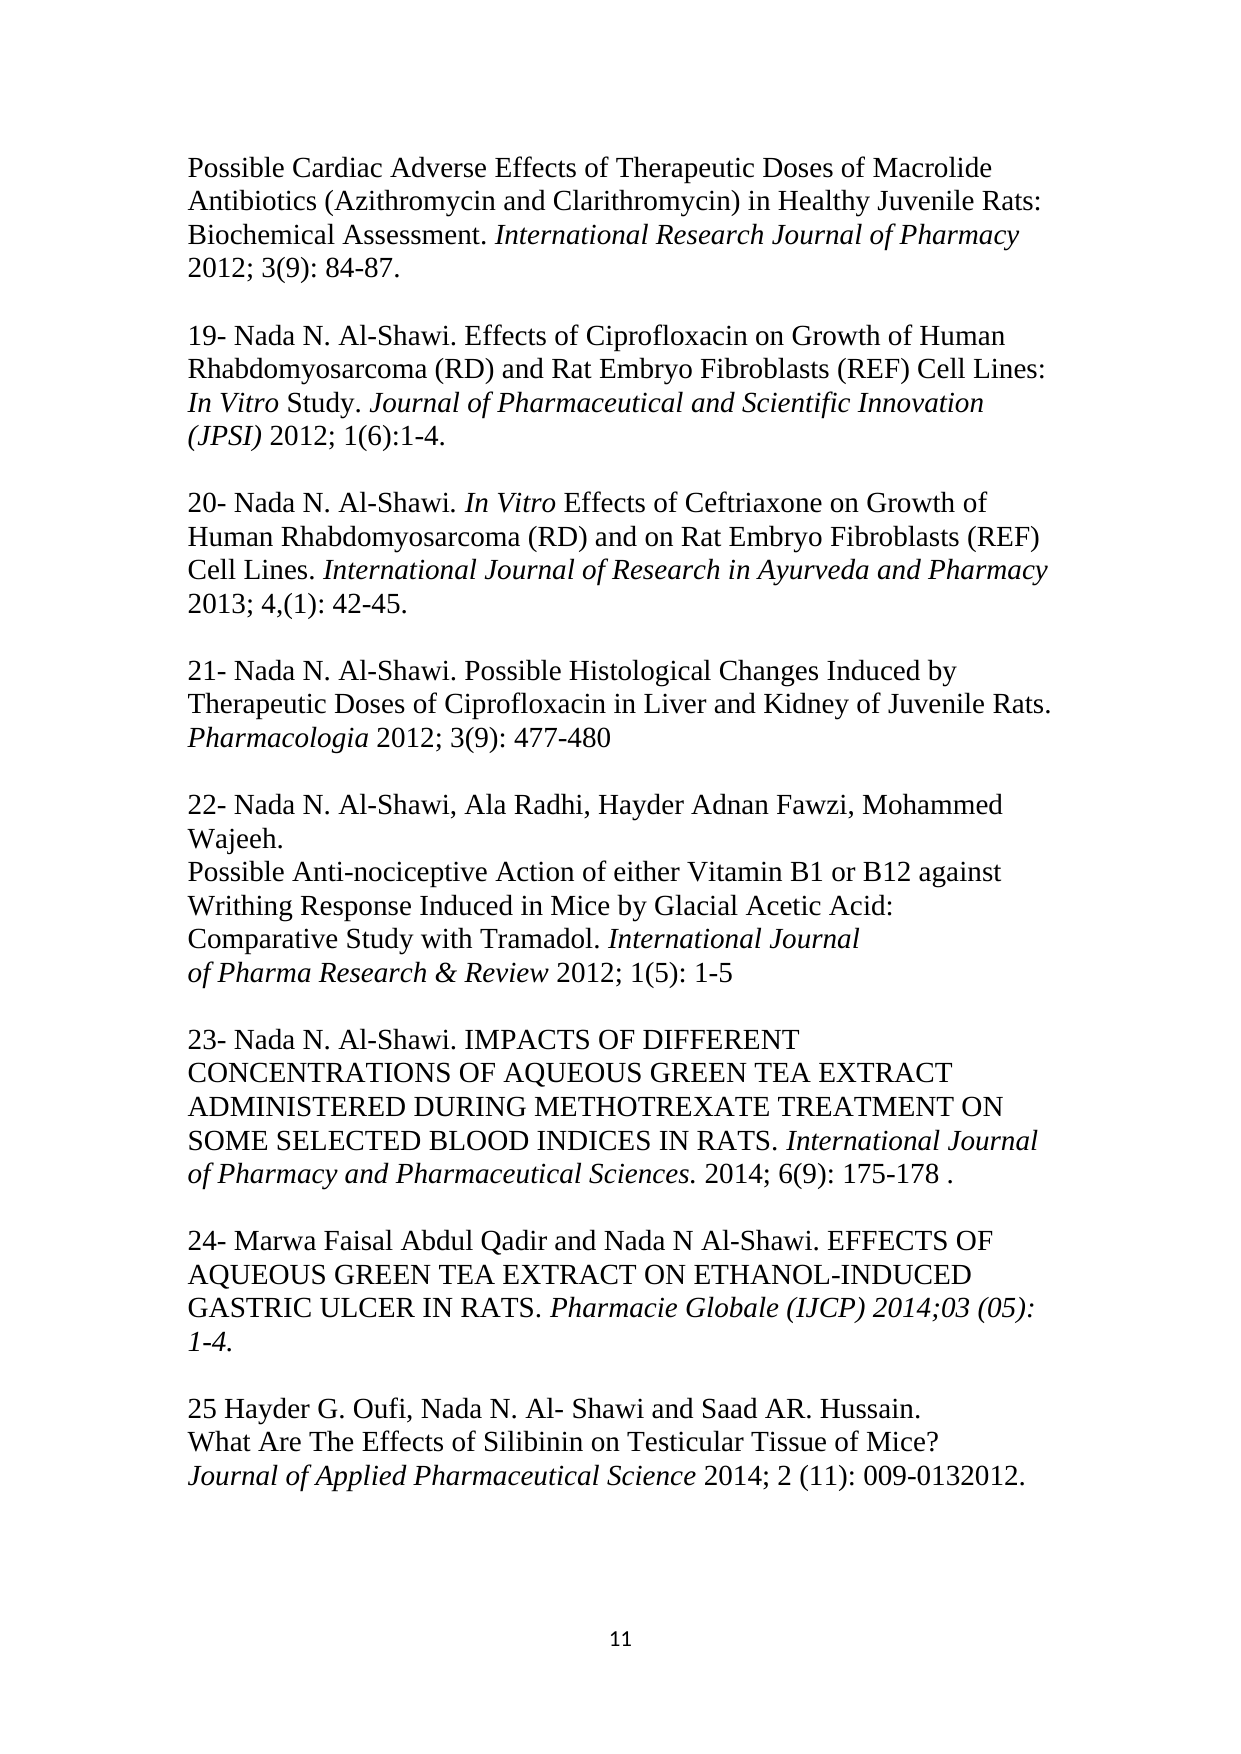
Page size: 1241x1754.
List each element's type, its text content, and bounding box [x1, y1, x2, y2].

text Pharmacologia 2012; 3(9): 477-480 [187, 720, 1053, 754]
text Therapeutic Doses of Ciprofloxacin in Liver and Kidney of Juvenile Rats. [187, 687, 1053, 720]
text 20- Nada N. Al-Shawi. In Vitro Effects of Ceftriaxone on Growth of Human Rhabdomyosarcoma (RD) and on Rat Embryo Fibroblasts (REF) Cell Lines. International Journal of Research in Ayurveda and Pharmacy 2013; 4,(1): 42-45. [187, 485, 1053, 619]
text Rhabdomyosarcoma (RD) and Rat Embryo Fibroblasts (REF) Cell Lines: In Vitro Study. Journal of Pharmaceutical and Scientific Innovation (JPSI) 2012; 1(6):1-4. [187, 351, 1053, 452]
text 21- Nada N. Al-Shawi. Possible Histological Changes Induced by [187, 653, 1053, 687]
text Possible Anti-nociceptive Action of either Vitamin B1 or B12 against [187, 854, 1053, 888]
text Possible Cardiac Adverse Effects of Therapeutic Doses of Macrolide [187, 150, 1053, 183]
text 2012; 3(9): 84-87. [187, 251, 1053, 284]
text 23- Nada N. Al-Shawi. IMPACTS OF DIFFERENT CONCENTRATIONS OF AQUEOUS GREEN TEA EXTRACT ADMINISTERED DURING METHOTREXATE TREATMENT ON SOME SELECTED BLOOD INDICES IN RATS. International Journal of Pharmacy and Pharmaceutical Sciences. 2014; 6(9): 175-178 . [187, 1022, 1053, 1190]
text What Are The Effects of Silibinin on Testicular Tissue of Mice? [187, 1424, 1053, 1458]
text of Pharma Research & Review 2012; 1(5): 1-5 [187, 955, 1053, 988]
text Antibiotics (Azithromycin and Clarithromycin) in Healthy Juvenile Rats: [187, 183, 1053, 217]
text 19- Nada N. Al-Shawi. Effects of Ciprofloxacin on Growth of Human [187, 318, 1053, 351]
text Writhing Response Induced in Mice by Glacial Acetic Acid: [187, 888, 1053, 921]
text 24- Marwa Faisal Abdul Qadir and Nada N Al-Shawi. EFFECTS OF AQUEOUS GREEN TEA EXTRACT ON ETHANOL-INDUCED GASTRIC ULCER IN RATS. Pharmacie Globale (IJCP) 2014;03 (05): 1-4. [187, 1223, 1053, 1357]
text Journal of Applied Pharmaceutical Science 2014; 2 (11): 009-0132012. [187, 1458, 1053, 1492]
text Comparative Study with Tramadol. International Journal [187, 921, 1053, 955]
text Biochemical Assessment. International Research Journal of Pharmacy [187, 217, 1053, 251]
text 25 Hayder G. Oufi, Nada N. Al- Shawi and Saad AR. Hussain. [187, 1391, 1053, 1424]
text 22- Nada N. Al-Shawi, Ala Radhi, Hayder Adnan Fawzi, Mohammed Wajeeh. [187, 787, 1053, 854]
